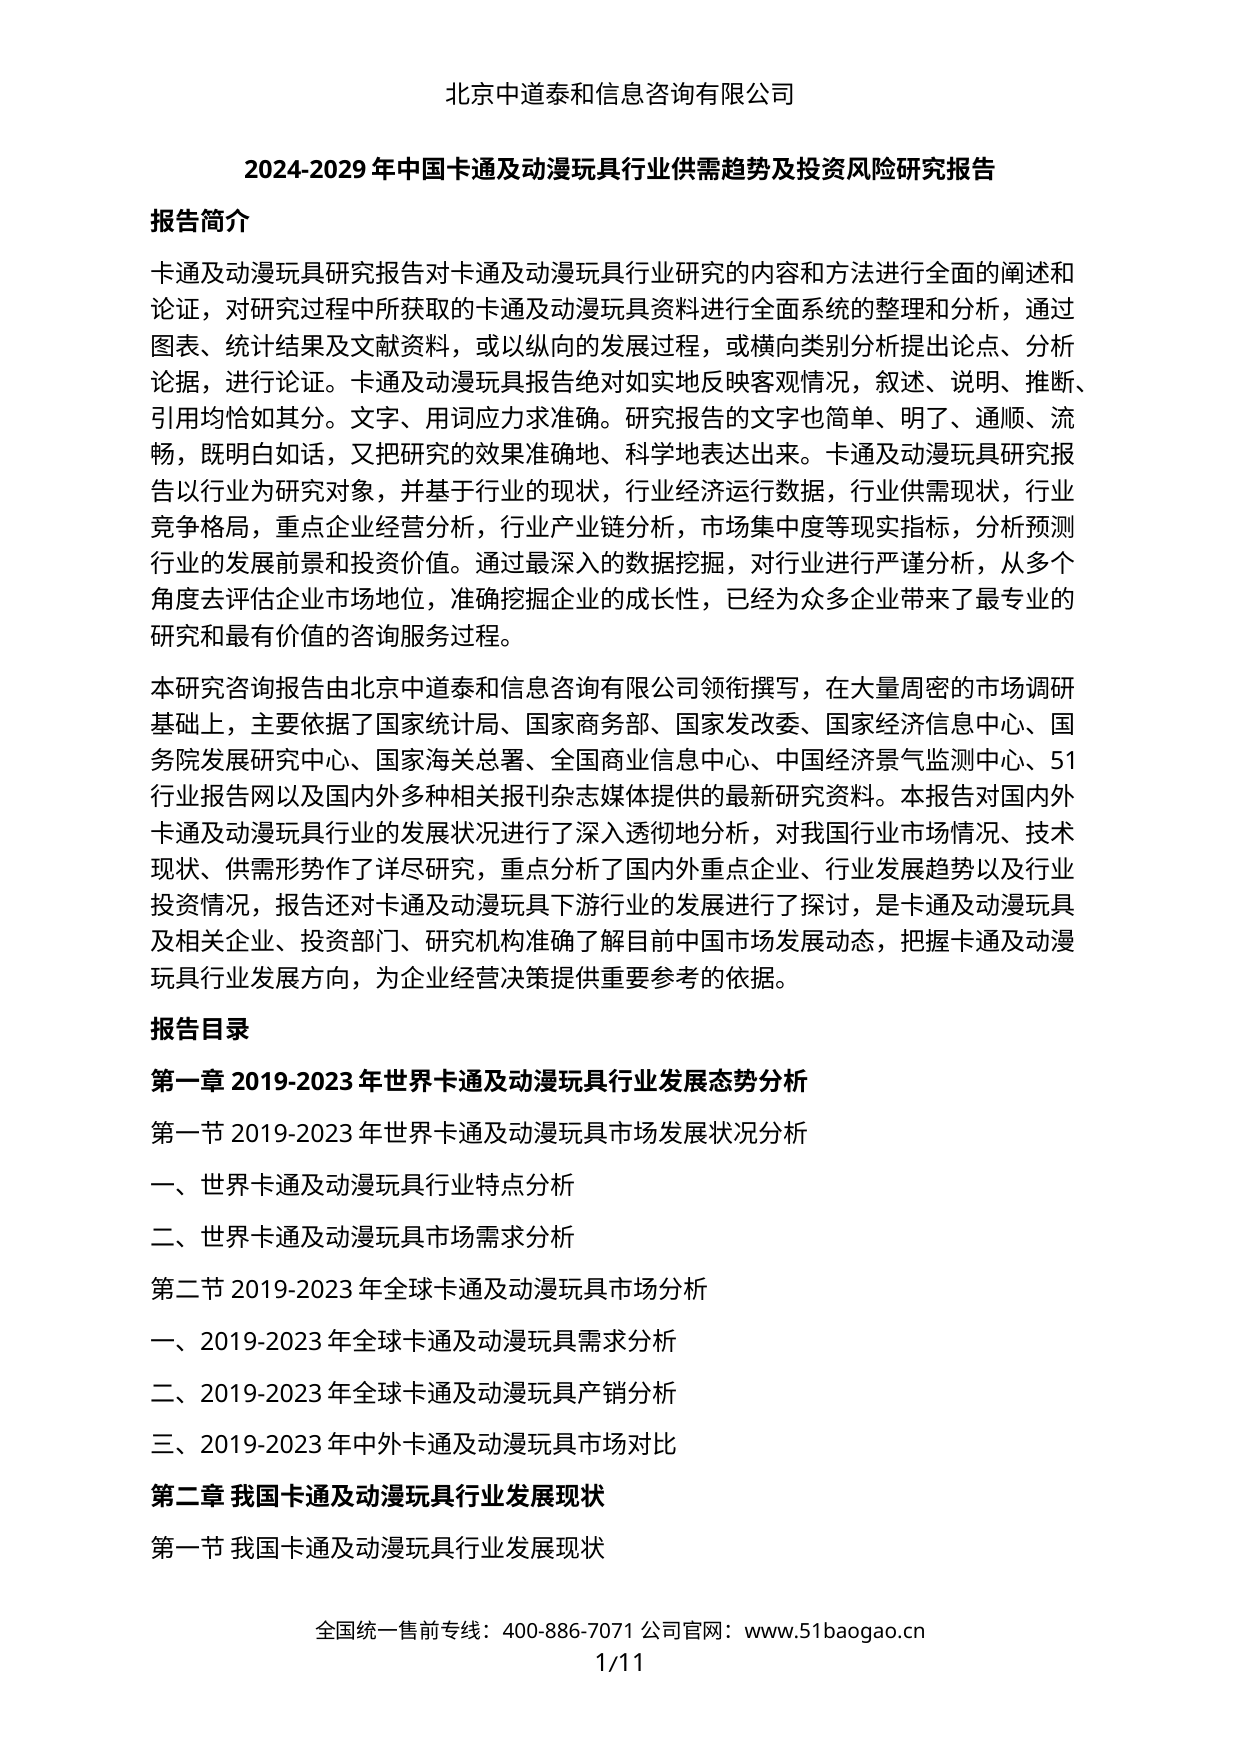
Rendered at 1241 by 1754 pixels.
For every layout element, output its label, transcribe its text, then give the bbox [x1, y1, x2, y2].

text 第一节 2019-2023年世界卡通及动漫玩具市场发展状况分析 [150, 1114, 1090, 1150]
text 第二章 我国卡通及动漫玩具行业发展现状 [150, 1477, 1090, 1513]
text 一、世界卡通及动漫玩具行业特点分析 [150, 1166, 1090, 1202]
text 三、2019-2023年中外卡通及动漫玩具市场对比 [150, 1425, 1090, 1461]
text 第一节 我国卡通及动漫玩具行业发展现状 [150, 1529, 1090, 1565]
text 二、世界卡通及动漫玩具市场需求分析 [150, 1217, 1090, 1254]
text 2024-2029年中国卡通及动漫玩具行业供需趋势及投资风险研究报告 [150, 150, 1090, 186]
text 卡通及动漫玩具研究报告对卡通及动漫玩具行业研究的内容和方法进行全面的阐述和论证，对研究过程中所获取的卡通及动漫玩具资料进行全面系统的整理和分析，通过图表、统计结果及文献资料，或以纵向的发展过程，或横向类别分析提出论点、分析论据，进行论证。卡通及动漫玩具报告绝对如实地反映客观情况，叙述、说明、推断、引用均恰如其分。文字、用词应力求准确。研究报告的文字也简单、明了、通顺、流畅，既明白如话，又把研究的效果准确地、科学地表达出来。卡通及动漫玩具研究报告以行业为研究对象，并基于行业的现状，行业经济运行数据，行业供需现状，行业竞争格局，重点企业经营分析，行业产业链分析，市场集中度等现实指标，分析预测行业的发展前景和投资价值。通过最深入的数据挖掘，对行业进行严谨分析，从多个角度去评估企业市场地位，准确挖掘企业的成长性，已经为众多企业带来了最专业的研究和最有价值的咨询服务过程。 [150, 254, 1090, 652]
text 第二节 2019-2023年全球卡通及动漫玩具市场分析 [150, 1269, 1090, 1306]
text 一、2019-2023年全球卡通及动漫玩具需求分析 [150, 1321, 1090, 1357]
text 报告目录 [150, 1010, 1090, 1046]
text 二、2019-2023年全球卡通及动漫玩具产销分析 [150, 1373, 1090, 1409]
text 第一章 2019-2023年世界卡通及动漫玩具行业发展态势分析 [150, 1062, 1090, 1098]
text 报告简介 [150, 202, 1090, 238]
text 本研究咨询报告由北京中道泰和信息咨询有限公司领衔撰写，在大量周密的市场调研基础上，主要依据了国家统计局、国家商务部、国家发改委、国家经济信息中心、国务院发展研究中心、国家海关总署、全国商业信息中心、中国经济景气监测中心、51行业报告网以及国内外多种相关报刊杂志媒体提供的最新研究资料。本报告对国内外卡通及动漫玩具行业的发展状况进行了深入透彻地分析，对我国行业市场情况、技术现状、供需形势作了详尽研究，重点分析了国内外重点企业、行业发展趋势以及行业投资情况，报告还对卡通及动漫玩具下游行业的发展进行了探讨，是卡通及动漫玩具及相关企业、投资部门、研究机构准确了解目前中国市场发展动态，把握卡通及动漫玩具行业发展方向，为企业经营决策提供重要参考的依据。 [150, 668, 1090, 994]
